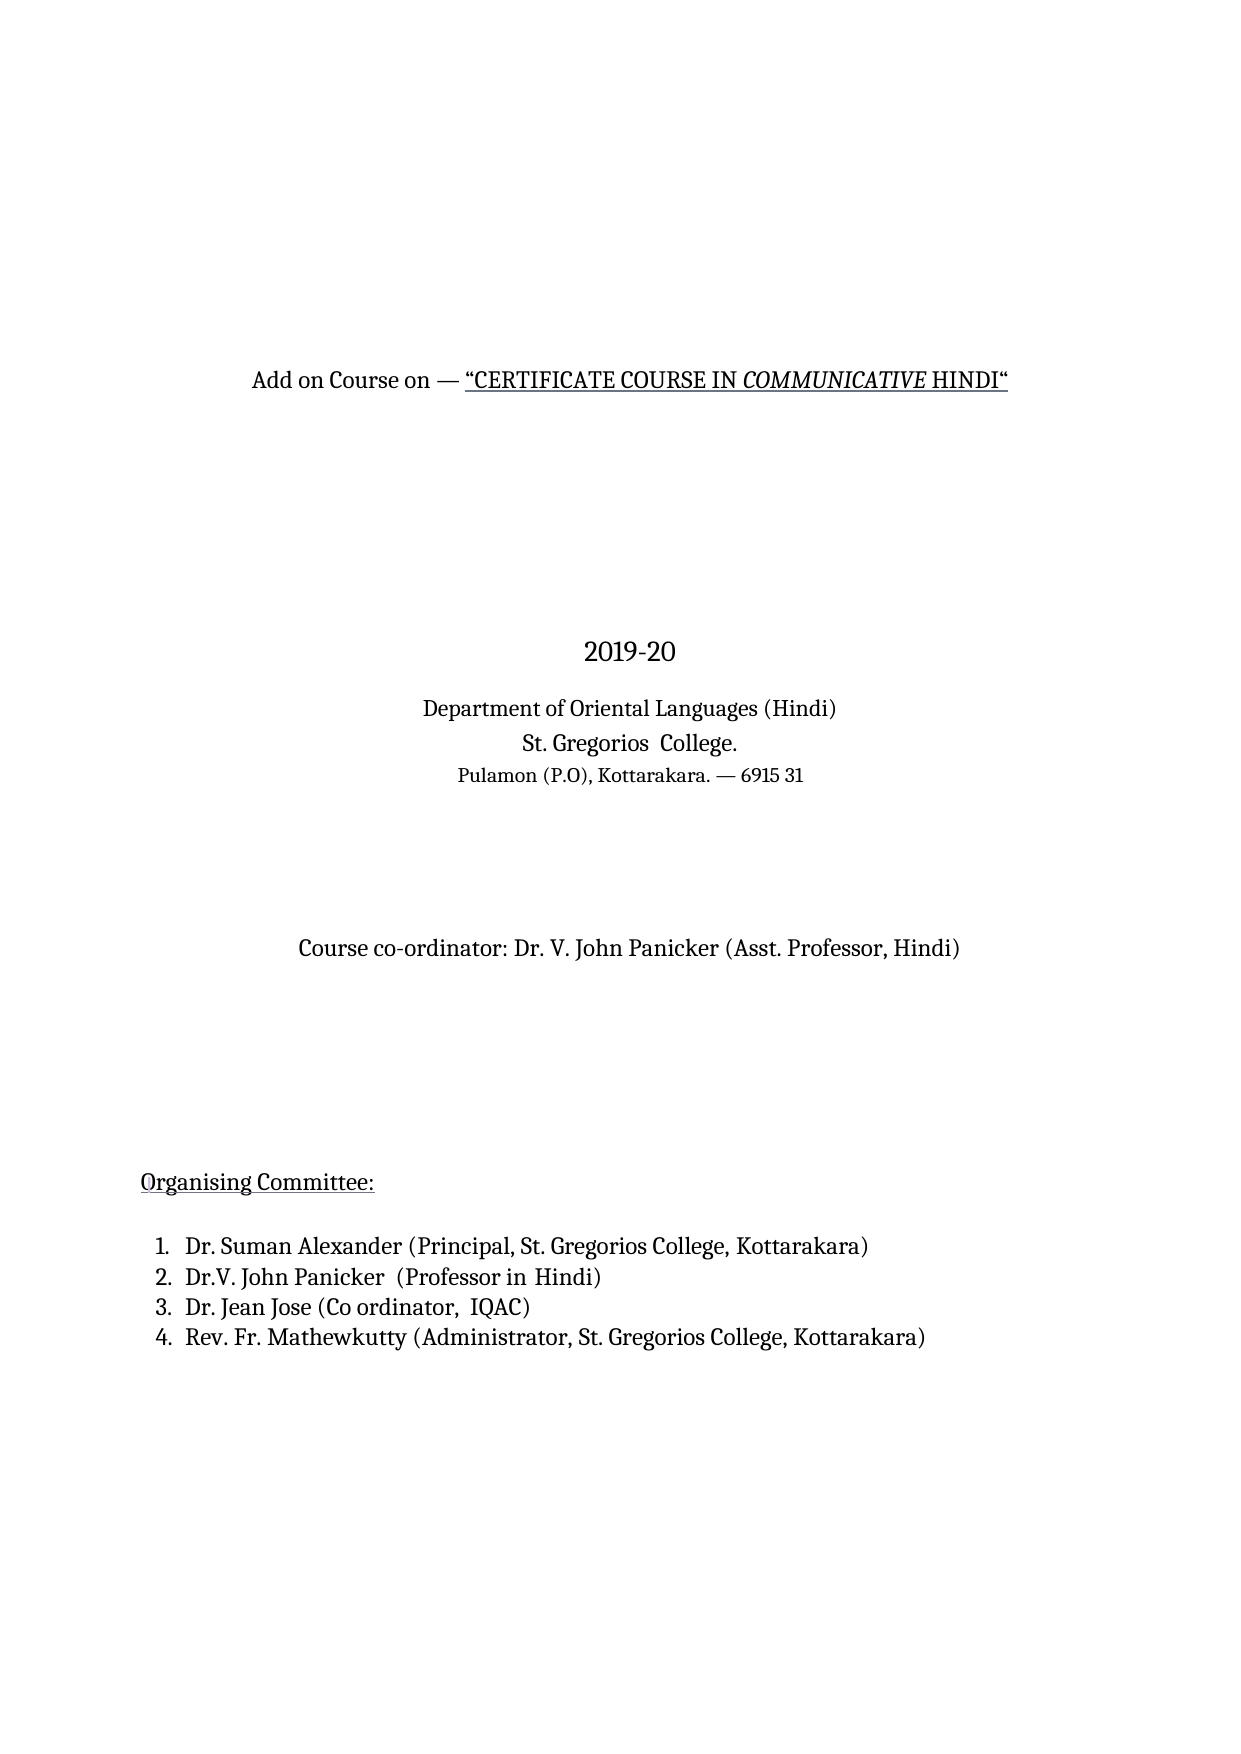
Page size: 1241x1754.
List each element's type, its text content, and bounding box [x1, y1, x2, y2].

text 2019-20 [141, 636, 1119, 669]
list Dr. Jean Jose (Co ordinator, IQAC) [155, 1293, 1119, 1321]
text Course co-ordinator: Dr. V. John Panicker (Asst. Professor, Hindi) [141, 934, 1119, 962]
list Rev. Fr. Mathewkutty (Administrator, St. Gregorios College, Kottarakara) [155, 1323, 1119, 1351]
text St. Gregorios College. [141, 729, 1119, 757]
list Dr. Suman Alexander (Principal, St. Gregorios College, Kottarakara) [155, 1230, 1119, 1261]
text Organising Committee: [141, 1167, 1119, 1196]
text Department of Oriental Languages (Hindi) [141, 695, 1119, 722]
text Add on Course on — “CERTIFICATE COURSE IN COMMUNICATIVE HINDI“ [141, 366, 1119, 394]
text Pulamon (P.O), Kottarakara. — 6915 31 [141, 764, 1119, 788]
list Dr.V. John Panicker (Professor in Hindi) [155, 1261, 1119, 1291]
